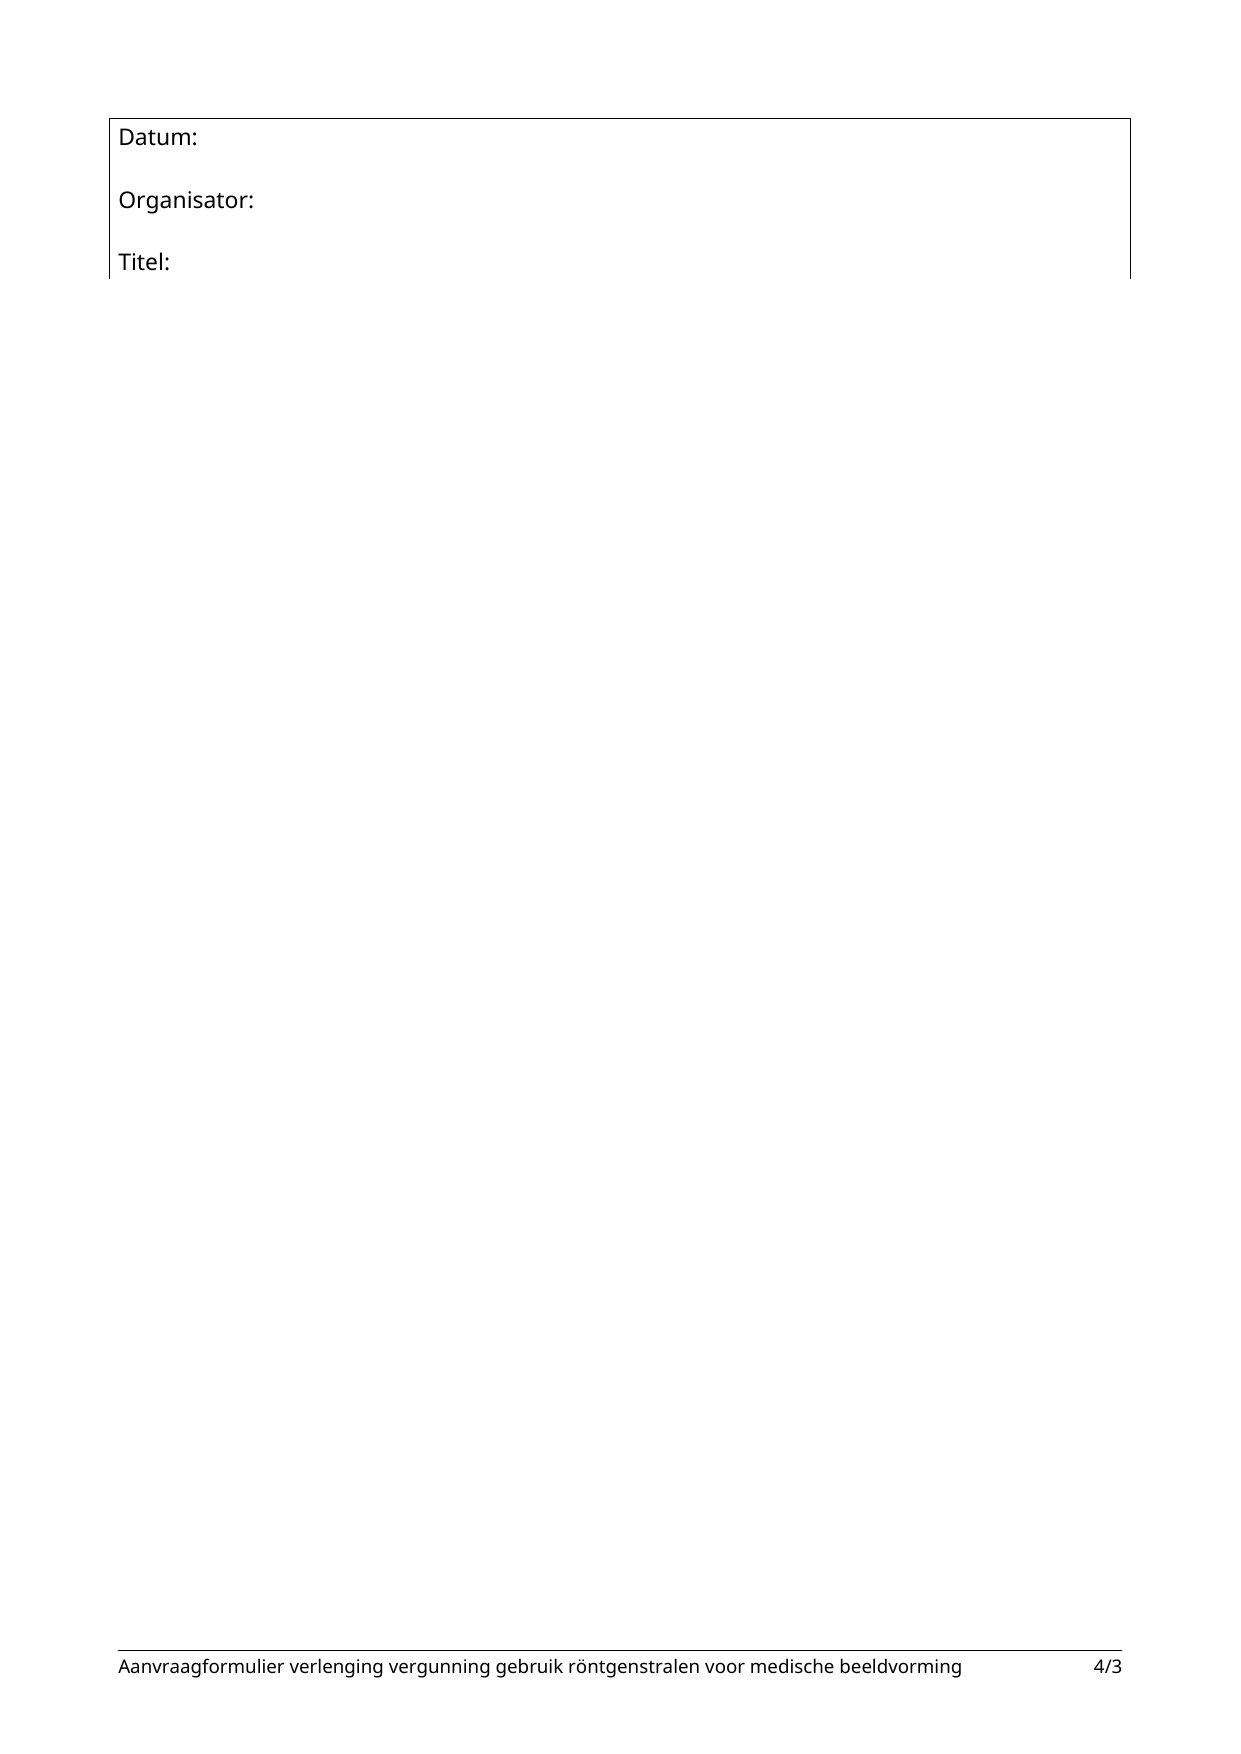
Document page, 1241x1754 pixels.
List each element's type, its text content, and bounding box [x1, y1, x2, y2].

text Datum: Organisator: Titel: [110, 119, 1130, 279]
